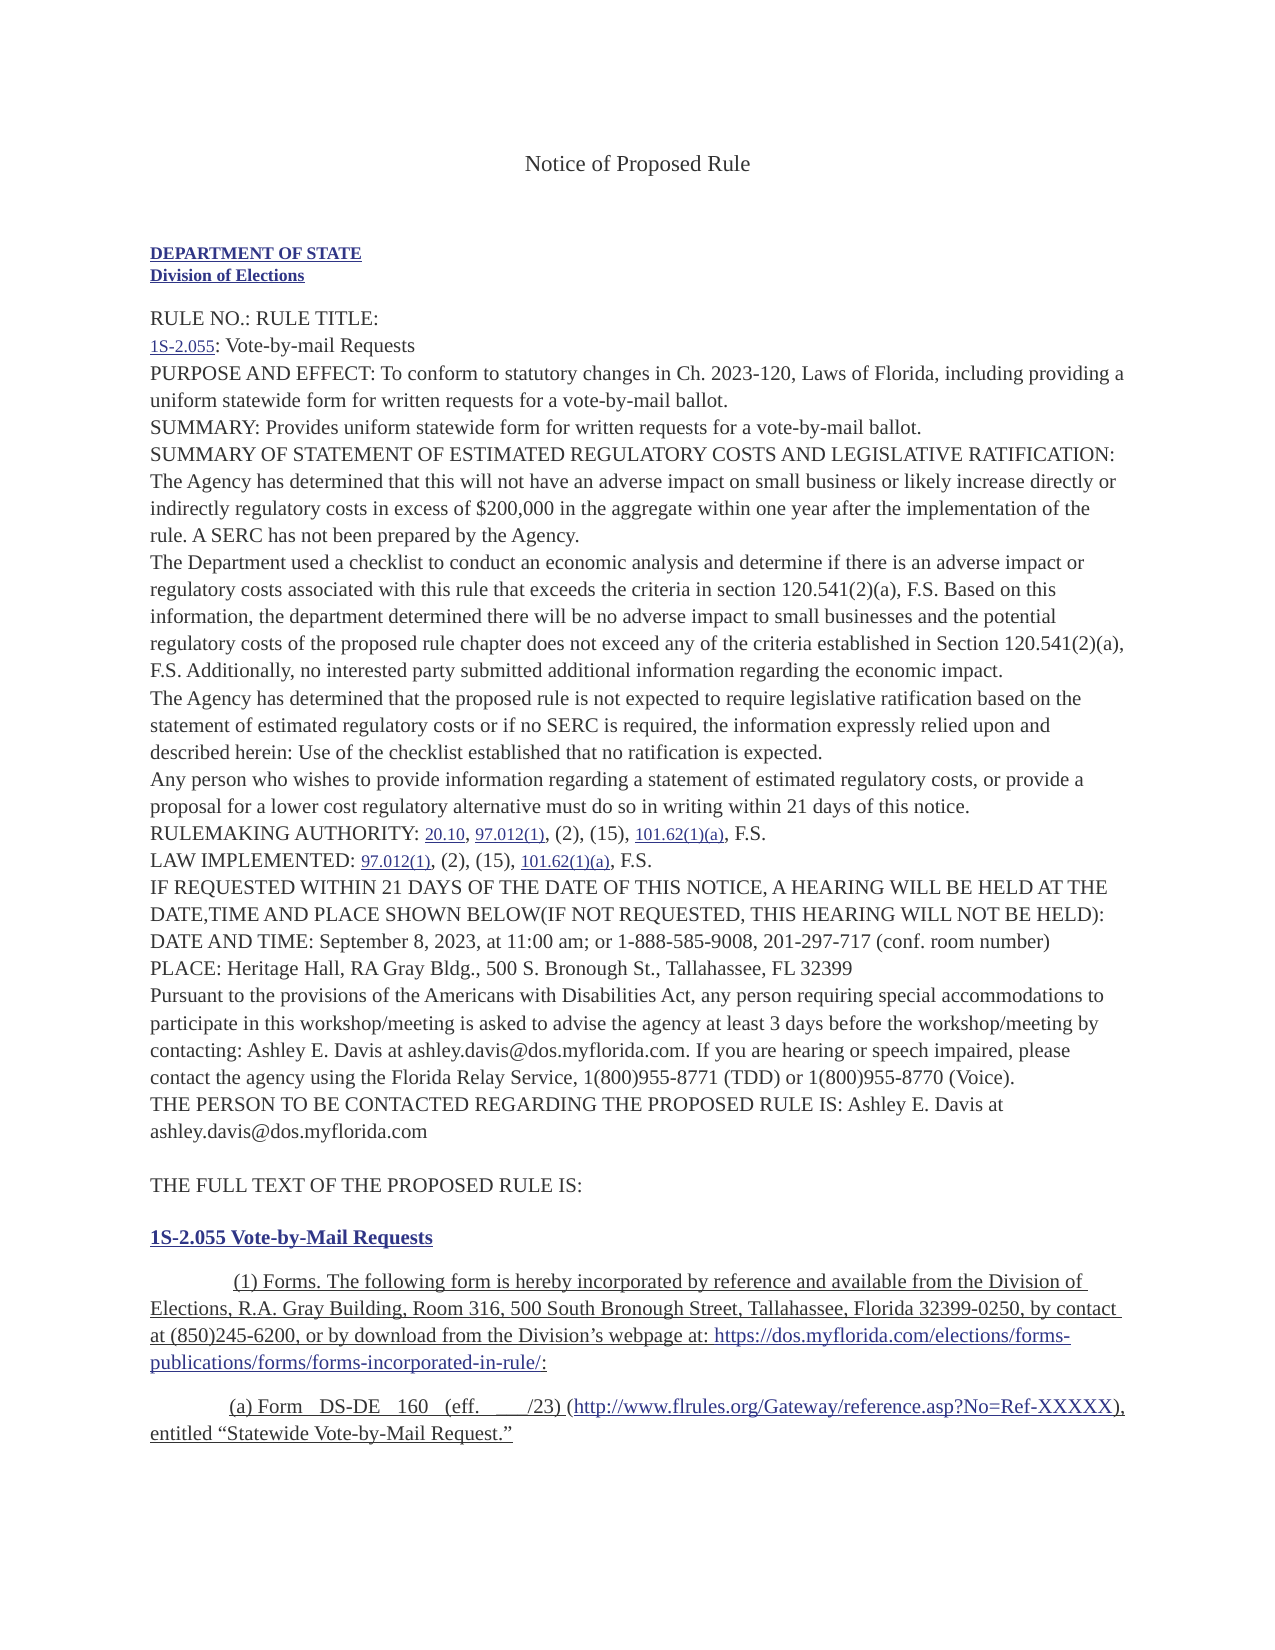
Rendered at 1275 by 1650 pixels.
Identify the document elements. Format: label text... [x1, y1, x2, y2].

text Notice of Proposed Rule [150, 150, 1125, 176]
text (a) Form DS-DE 160 (eff. ___/23) (http://www.flrules.org/Gateway/reference.asp?No=Ref-XXXXX), entitled “Statewide Vote-by-Mail Request.” [150, 1391, 1125, 1445]
text 1S-2.055 Vote-by-Mail Requests [150, 1222, 1125, 1249]
text RULE NO.: RULE TITLE: 1S-2.055: Vote-by-mail Requests PURPOSE AND EFFECT: To conform to statutory changes in Ch. 2023-120, Laws of Florida, including providing a uniform statewide form for written requests for a vote-by-mail ballot. SUMMARY: Provides uniform statewide form for written requests for a vote-by-mail ballot. SUMMARY OF STATEMENT OF ESTIMATED REGULATORY COSTS AND LEGISLATIVE RATIFICATION: The Agency has determined that this will not have an adverse impact on small business or likely increase directly or indirectly regulatory costs in excess of $200,000 in the aggregate within one year after the implementation of the rule. A SERC has not been prepared by the Agency. The Department used a checklist to conduct an economic analysis and determine if there is an adverse impact or regulatory costs associated with this rule that exceeds the criteria in section 120.541(2)(a), F.S. Based on this information, the department determined there will be no adverse impact to small businesses and the potential regulatory costs of the proposed rule chapter does not exceed any of the criteria established in Section 120.541(2)(a), F.S. Additionally, no interested party submitted additional information regarding the economic impact. The Agency has determined that the proposed rule is not expected to require legislative ratification based on the statement of estimated regulatory costs or if no SERC is required, the information expressly relied upon and described herein: Use of the checklist established that no ratification is expected. Any person who wishes to provide information regarding a statement of estimated regulatory costs, or provide a proposal for a lower cost regulatory alternative must do so in writing within 21 days of this notice. RULEMAKING AUTHORITY: 20.10, 97.012(1), (2), (15), 101.62(1)(a), F.S. LAW IMPLEMENTED: 97.012(1), (2), (15), 101.62(1)(a), F.S. IF REQUESTED WITHIN 21 DAYS OF THE DATE OF THIS NOTICE, A HEARING WILL BE HELD AT THE DATE,TIME AND PLACE SHOWN BELOW(IF NOT REQUESTED, THIS HEARING WILL NOT BE HELD): DATE AND TIME: September 8, 2023, at 11:00 am; or 1-888-585-9008, 201-297-717 (conf. room number) PLACE: Heritage Hall, RA Gray Bldg., 500 S. Bronough St., Tallahassee, FL 32399 Pursuant to the provisions of the Americans with Disabilities Act, any person requiring special accommodations to participate in this workshop/meeting is asked to advise the agency at least 3 days before the workshop/meeting by contacting: Ashley E. Davis at ashley.davis@dos.myflorida.com. If you are hearing or speech impaired, please contact the agency using the Florida Relay Service, 1(800)955-8771 (TDD) or 1(800)955-8770 (Voice). THE PERSON TO BE CONTACTED REGARDING THE PROPOSED RULE IS: Ashley E. Davis at ashley.davis@dos.myflorida.com THE FULL TEXT OF THE PROPOSED RULE IS: [150, 303, 1125, 1197]
text (1) Forms. The following form is hereby incorporated by reference and available from the Division of Elections, R.A. Gray Building, Room 316, 500 South Bronough Street, Tallahassee, Florida 32399-0250, by contact at (850)245-6200, or by download from the Division’s webpage at: https://dos.myflorida.com/elections/forms-publications/forms/forms-incorporated-in-rule/: [150, 1266, 1125, 1374]
text DEPARTMENT OF STATE Division of Elections [150, 243, 1125, 285]
